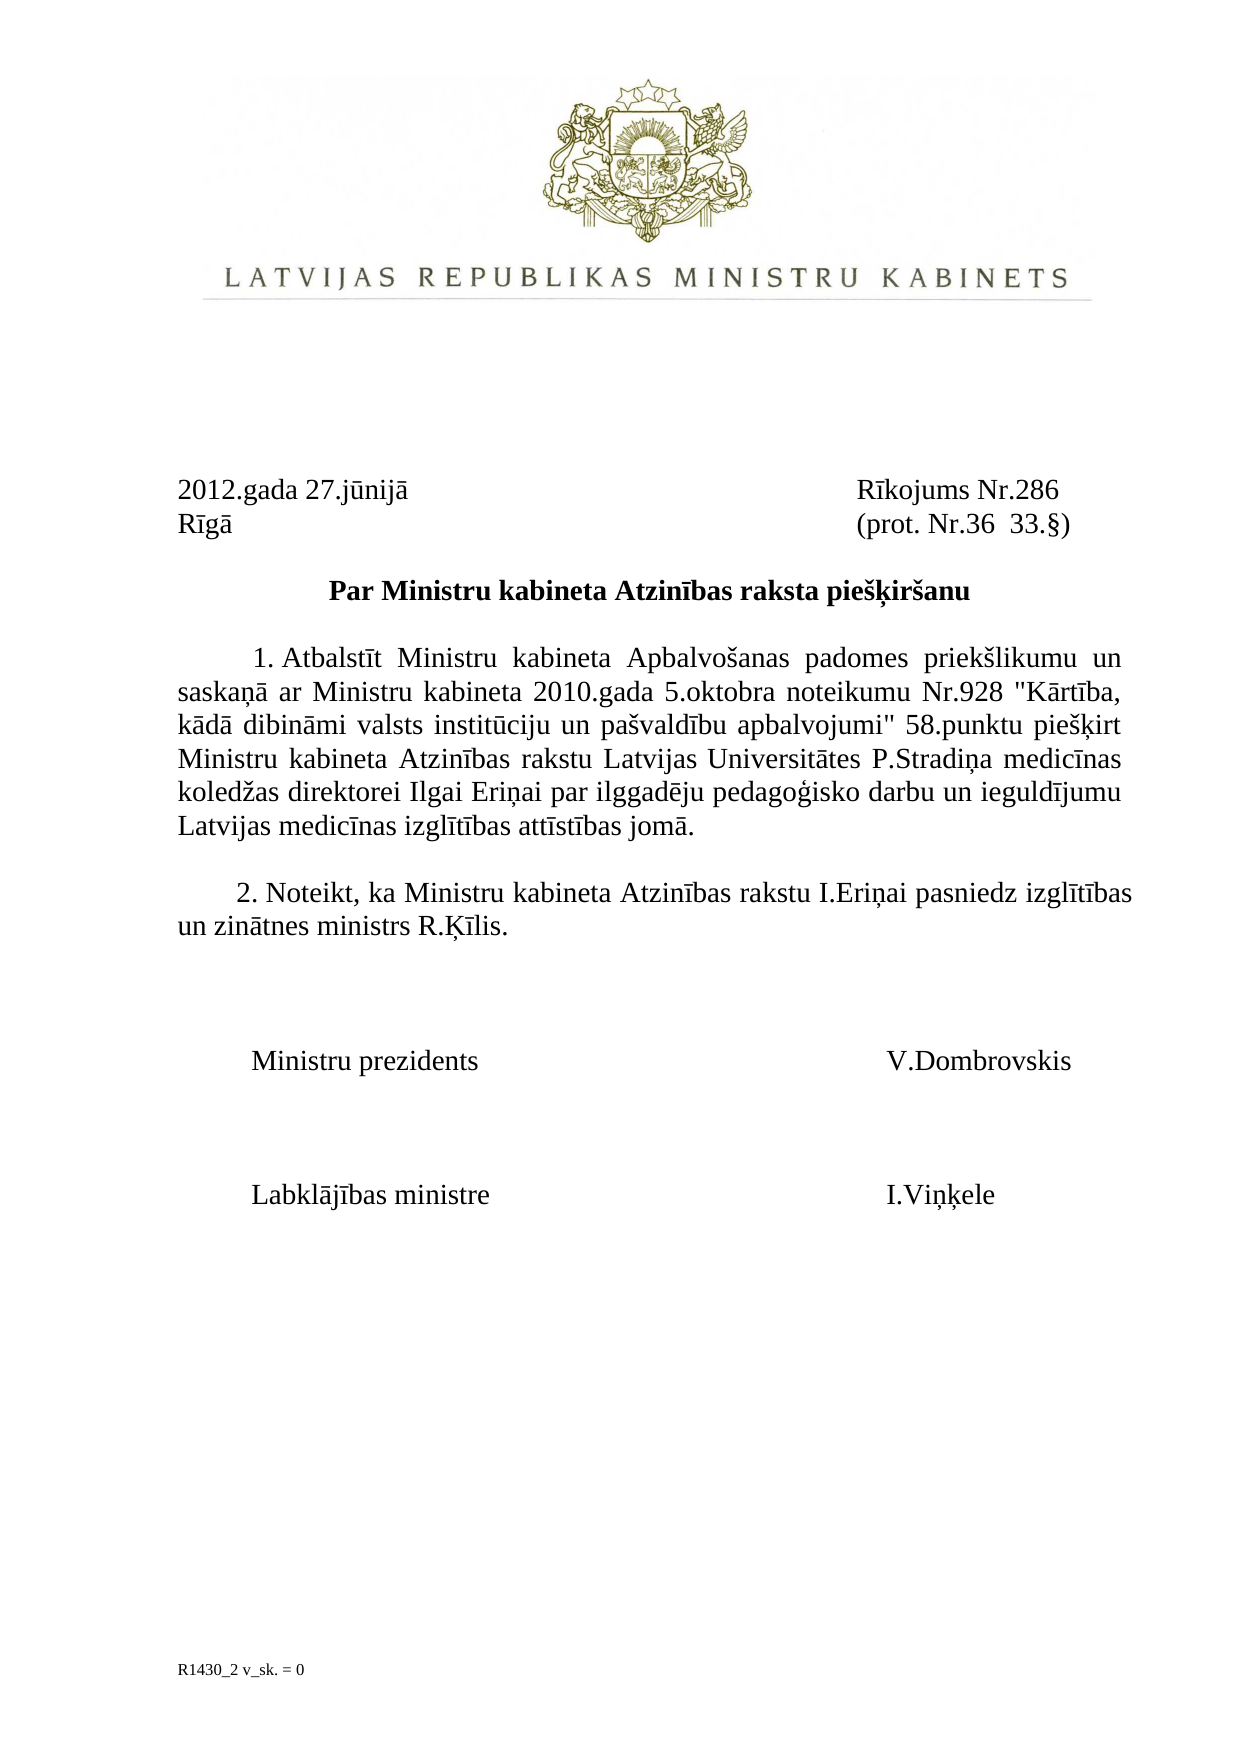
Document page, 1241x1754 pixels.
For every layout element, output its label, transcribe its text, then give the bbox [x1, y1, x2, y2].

text Labklājības ministre I.Viņķele [177, 1177, 1133, 1210]
text 2. Noteikt, ka Ministru kabineta Atzinības rakstu I.Eriņai pasniedz izglītības un zinātnes ministrs R.Ķīlis. [177, 875, 1133, 942]
text Par Ministru kabineta Atzinības raksta piešķiršanu [177, 573, 1122, 607]
text Rīgā (prot. Nr.36 33.§) [177, 506, 1122, 539]
text 2012.gada 27.jūnijā Rīkojums Nr.286 [177, 472, 1122, 506]
text Ministru prezidents V.Dombrovskis [177, 1043, 1122, 1076]
picture [202, 75, 1097, 305]
text 1. Atbalstīt Ministru kabineta Apbalvošanas padomes priekšlikumu un saskaņā ar Ministru kabineta 2010.gada 5.oktobra noteikumu Nr.928 "Kārtība, kādā dibināmi valsts institūciju un pašvaldību apbalvojumi" 58.punktu piešķirt Ministru kabineta Atzinības rakstu Latvijas Universitātes P.Stradiņa medicīnas koledžas direktorei Ilgai Eriņai par ilggadēju pedagoģisko darbu un ieguldījumu Latvijas medicīnas izglītības attīstības jomā. [177, 640, 1122, 841]
